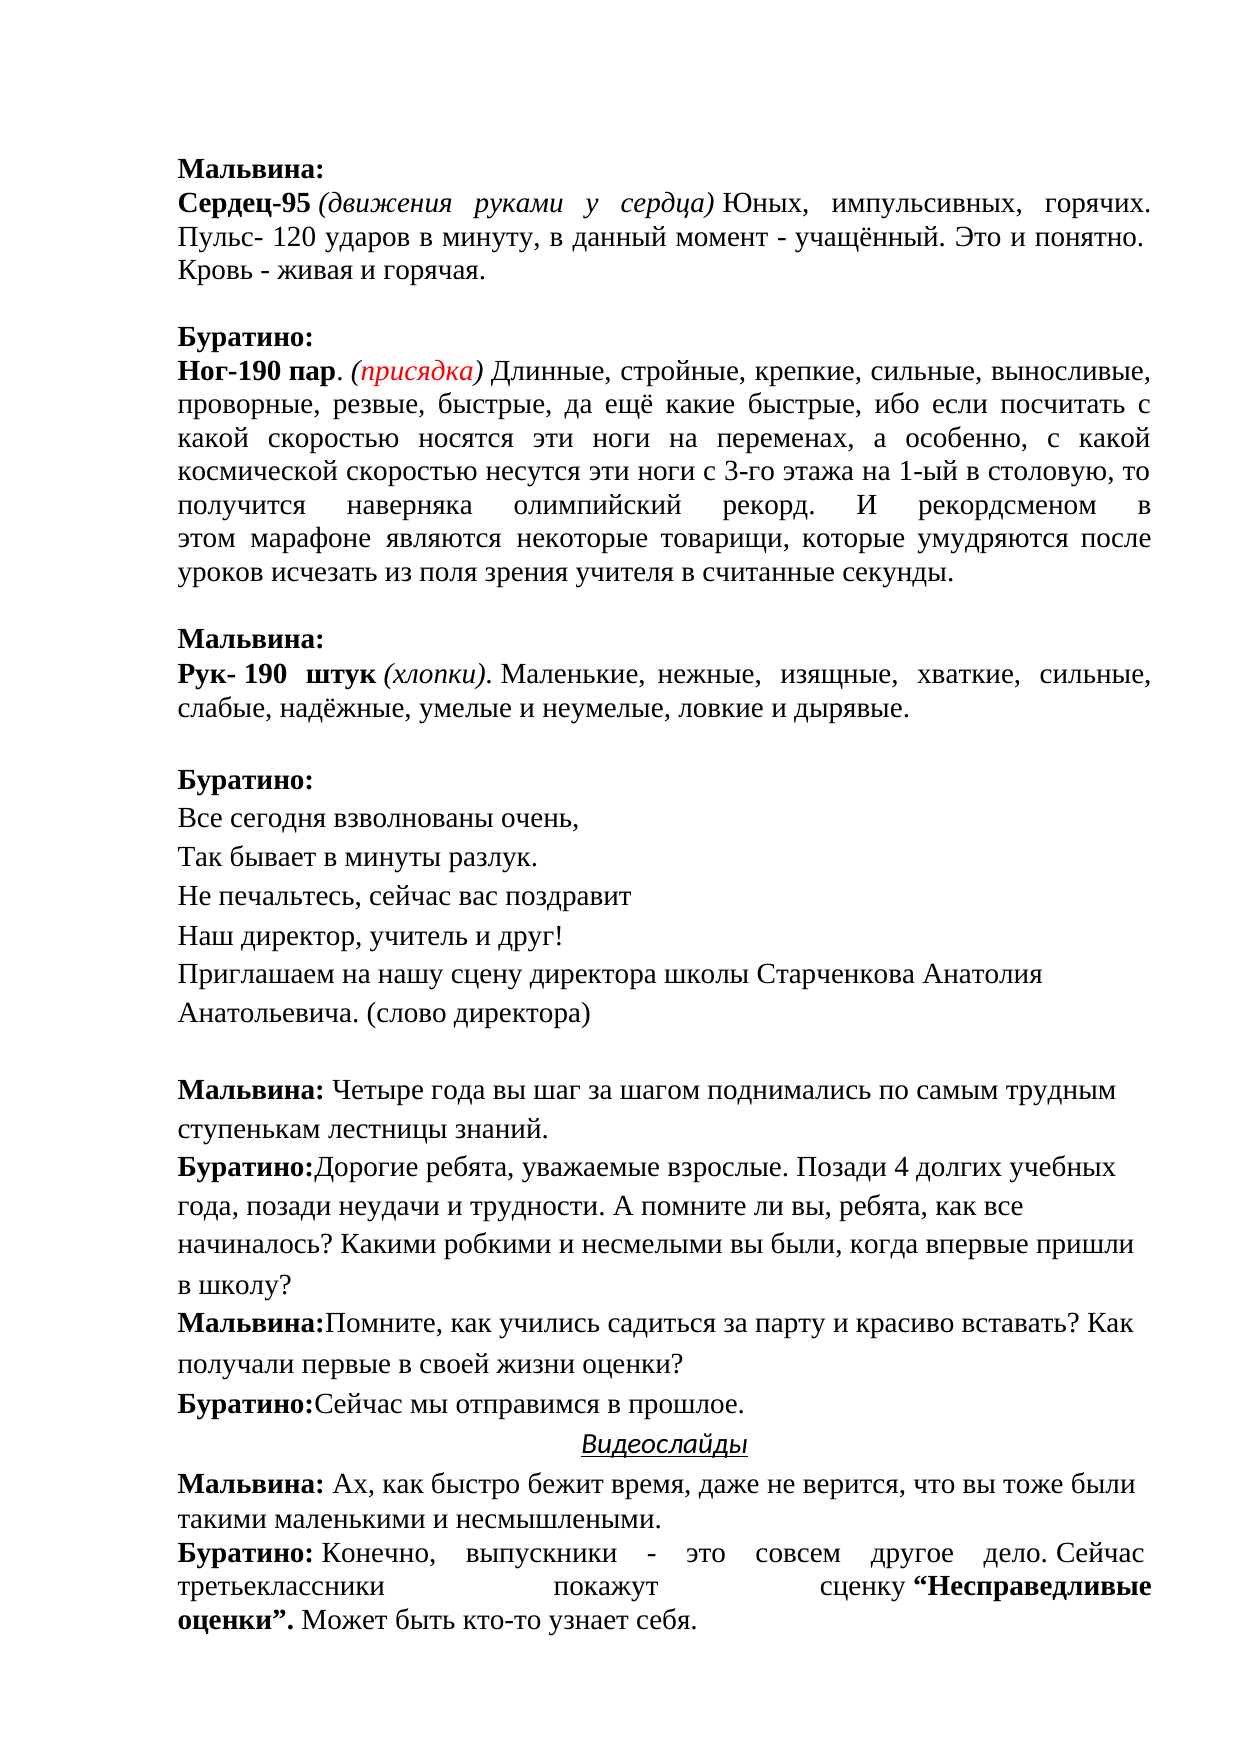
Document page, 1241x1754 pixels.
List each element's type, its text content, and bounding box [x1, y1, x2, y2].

text Наш директор, учитель и друг! [177, 916, 1152, 951]
text Мальвина: [177, 621, 1152, 655]
text Буратино:Дорогие ребята, уважаемые взрослые. Позади 4 долгих учебных года, позади неудачи и трудности. А помните ли вы, ребята, как все начиналось? Какими робкими и несмелыми вы были, когда впервые пришли в школу? [177, 1149, 1152, 1300]
text Рук- 190 штук (хлопки). Маленькие, нежные, изящные, хваткие, сильные, слабые, надёжные, умелые и неумелые, ловкие и дырявые. [177, 655, 1152, 723]
text Все сегодня взволнованы очень, [177, 801, 1152, 834]
text Ног-190 пар. (присядка) Длинные, стройные, крепкие, сильные, выносливые, проворные, резвые, быстрые, да ещё какие быстрые, ибо если посчитать с какой скоростью носятся эти ноги на переменах, а особенно, с какой космической скоростью несутся эти ноги с 3-го этажа на 1-ый в столовую, то получится наверняка олимпийский рекорд. И рекордсменом в этом марафоне являются некоторые товарищи, которые умудряются после уроков исчезать из поля зрения учителя в считанные секунды. [177, 353, 1152, 588]
text Не печальтесь, сейчас вас поздравит [177, 878, 1152, 911]
text Буратино: Конечно, выпускники - это совсем другое дело. Сейчас третьеклассники покажут сценку “Несправедливые оценки”. Может быть кто-то узнает себя. [177, 1535, 1152, 1636]
text Сердец-95 (движения руками у сердца) Юных, импульсивных, горячих. Пульс- 120 ударов в минуту, в данный момент - учащённый. Это и понятно. Кровь - живая и горячая. [177, 185, 1152, 286]
text Буратино:Сейчас мы отправимся в прошлое. [177, 1385, 1152, 1420]
text Буратино: [177, 319, 1152, 353]
text Буратино: [177, 762, 1152, 796]
text Мальвина:Помните, как учились садиться за парту и красиво вставать? Как получали первые в своей жизни оценки? [177, 1306, 1152, 1379]
text Мальвина: Ах, как быстро бежит время, даже не верится, что вы тоже были такими маленькими и несмышлеными. [177, 1466, 1152, 1535]
text Мальвина: [177, 152, 1152, 185]
text Мальвина: Четыре года вы шаг за шагом поднимались по самым трудным ступенькам лестницы знаний. [177, 1072, 1152, 1144]
text Так бывает в минуты разлук. [177, 839, 1152, 873]
text Приглашаем на нашу сцену директора школы Старченкова Анатолия Анатольевича. (слово директора) [177, 957, 1152, 1029]
text Видеослайды [177, 1425, 1152, 1461]
